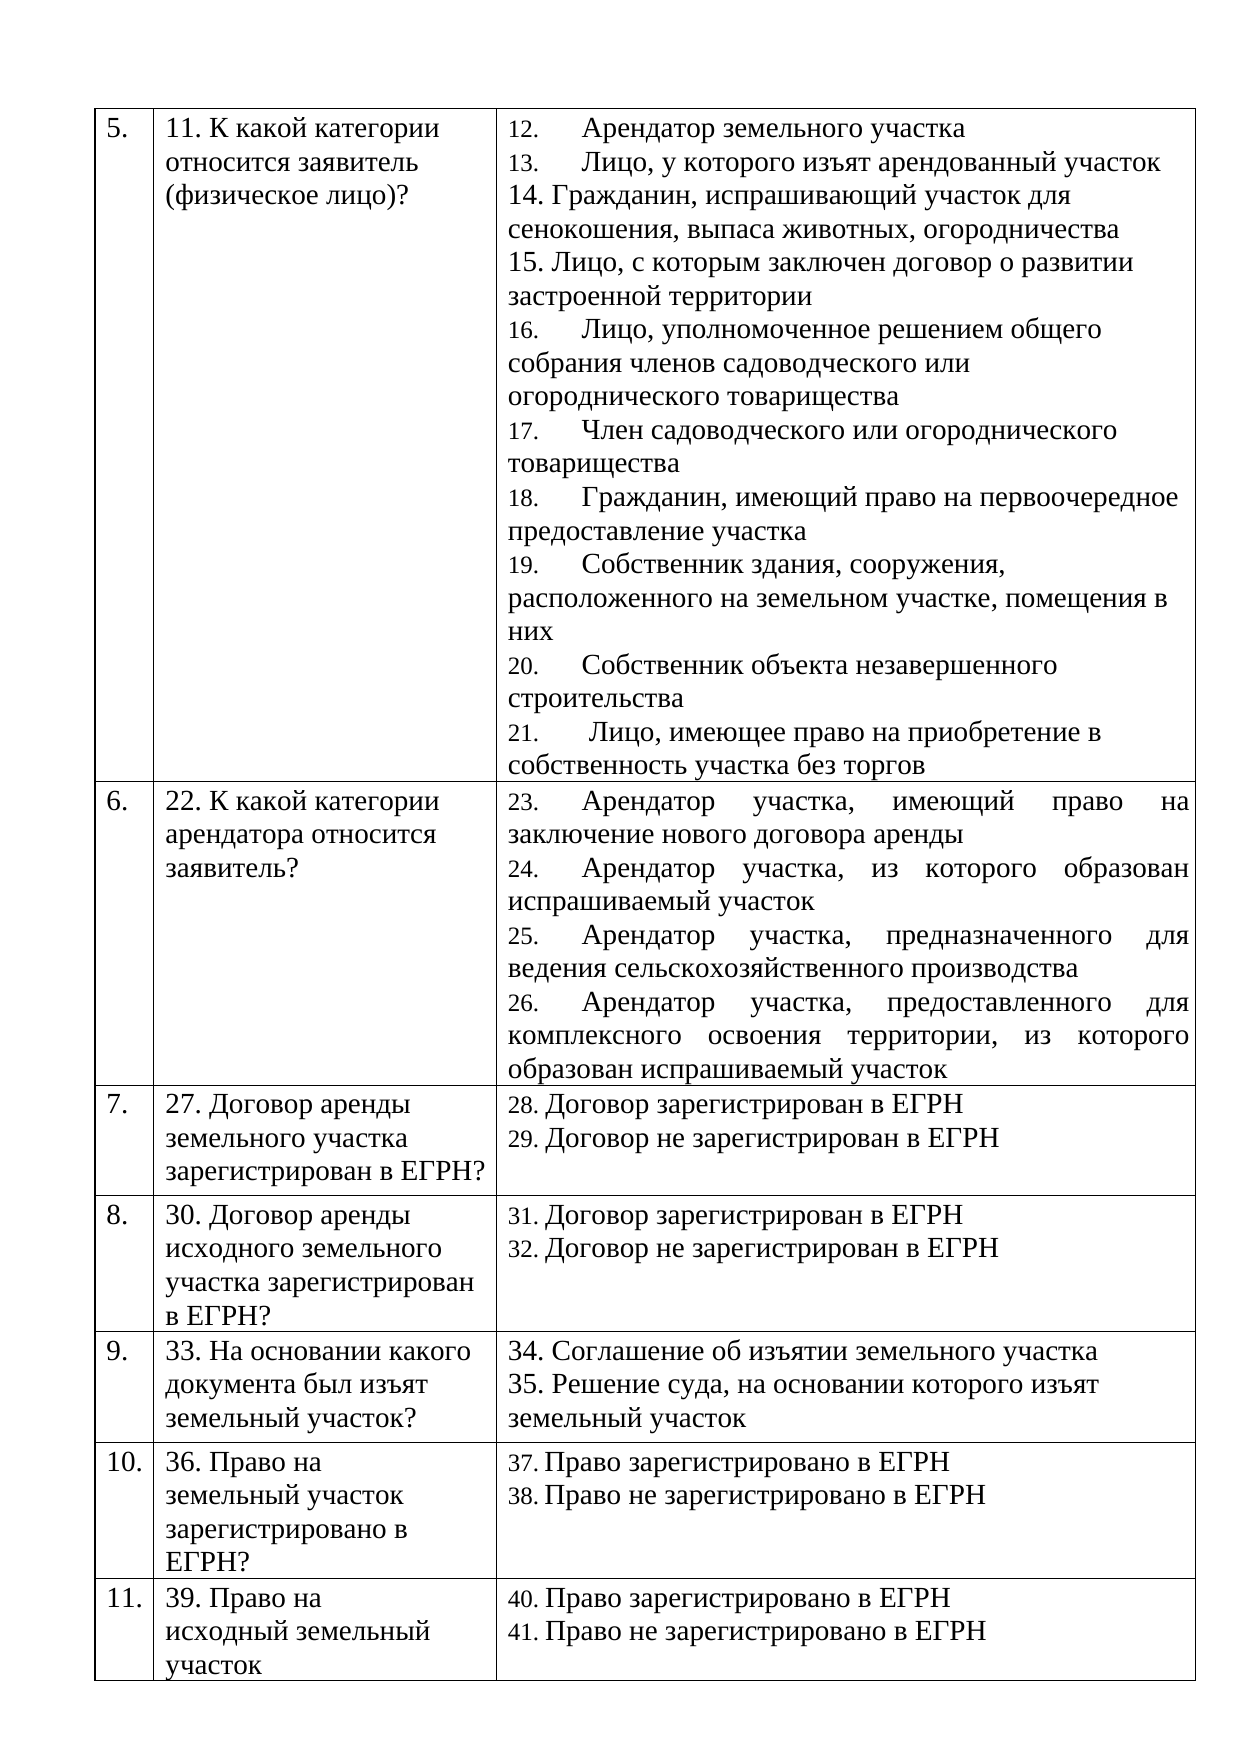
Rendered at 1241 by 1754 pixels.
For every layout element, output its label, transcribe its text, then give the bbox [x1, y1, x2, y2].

table_cell 11. К какой категории относится заявитель (физическое лицо)? [154, 109, 496, 781]
table_cell 36. Право на земельный участок зарегистрировано в ЕГРН? [154, 1443, 496, 1578]
table_cell 30. Договор аренды исходного земельного участка зарегистрирован в ЕГРН? [154, 1196, 496, 1331]
table_cell 34. Соглашение об изъятии земельного участка 35. Решение суда, на основании которого изъят земельный участок [497, 1332, 1195, 1442]
table_cell Арендатор земельного участка Лицо, у которого изъят арендованный участок 14. Гражданин, испрашивающий участок для сенокошения, выпаса животных, огородничества 15. Лицо, с которым заключен договор о развитии застроенной территории Лицо, уполномоченное решением общего собрания членов садоводческого или огороднического товарищества Член садоводческого или огороднического товарищества Гражданин, имеющий право на первоочередное предоставление участка Собственник здания, сооружения, расположенного на земельном участке, помещения в них Собственник объекта незавершенного строительства Лицо, имеющее право на приобретение в собственность участка без торгов [497, 109, 1195, 781]
table_cell 5. [96, 109, 153, 781]
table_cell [497, 1443, 1195, 1578]
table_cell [497, 1579, 1195, 1680]
table_cell Договор зарегистрирован в ЕГРН Договор не зарегистрирован в ЕГРН [497, 1086, 1195, 1195]
table_cell Договор зарегистрирован в ЕГРН Договор не зарегистрирован в ЕГРН [497, 1196, 1195, 1331]
table_cell 10. [96, 1443, 153, 1578]
table_cell 11. [96, 1579, 153, 1680]
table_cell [154, 1579, 496, 1680]
table_cell 8. [96, 1196, 153, 1331]
table_cell 33. На основании какого документа был изъят земельный участок? [154, 1332, 496, 1442]
table_cell 9. [96, 1332, 153, 1442]
table_cell 22. К какой категории арендатора относится заявитель? [154, 782, 496, 1084]
table_cell Арендатор участка, имеющий право на заключение нового договора аренды Арендатор участка, из которого образован испрашиваемый участок Арендатор участка, предназначенного для ведения сельскохозяйственного производства Арендатор участка, предоставленного для комплексного освоения территории, из которого образован испрашиваемый участок [497, 782, 1195, 1084]
table_cell 27. Договор аренды земельного участка зарегистрирован в ЕГРН? [154, 1086, 496, 1195]
table_cell 7. [96, 1086, 153, 1195]
table_cell 6. [96, 782, 153, 1084]
